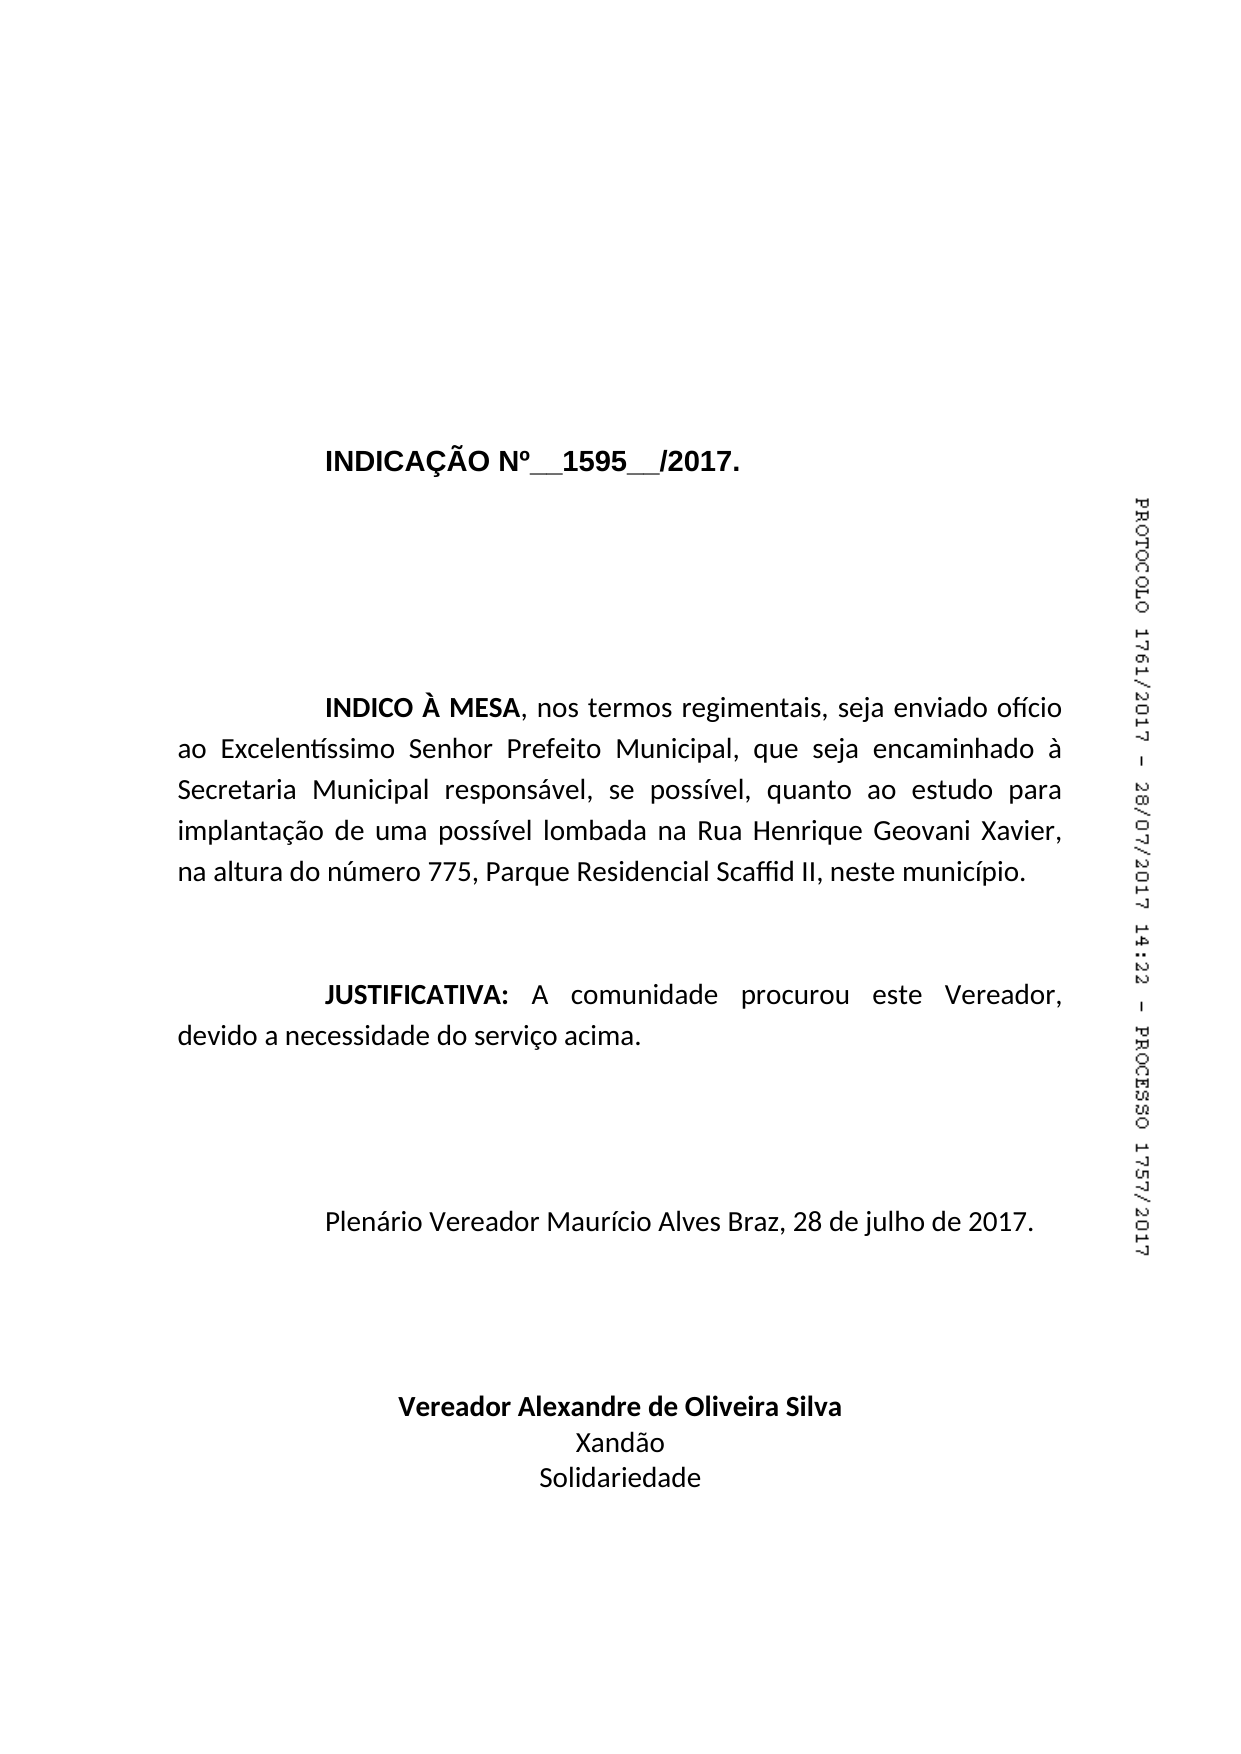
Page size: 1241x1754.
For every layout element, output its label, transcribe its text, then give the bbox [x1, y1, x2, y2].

text Solidariedade [177, 1459, 1063, 1495]
text INDICO À MESA, nos termos regimentais, seja enviado ofício ao Excelentíssimo Senhor Prefeito Municipal, que seja encaminhado à Secretaria Municipal responsável, se possível, quanto ao estudo para implantação de uma possível lombada na Rua Henrique Geovani Xavier, na altura do número 775, Parque Residencial Scaffid II, neste município. [177, 689, 1063, 888]
text Xandão [177, 1424, 1063, 1459]
text JUSTIFICATIVA: A comunidade procurou este Vereador, devido a necessidade do serviço acima. [177, 976, 1063, 1053]
text Vereador Alexandre de Oliveira Silva [177, 1388, 1063, 1424]
text INDICAÇÃO Nº__1595__/2017. [325, 444, 1063, 478]
text Plenário Vereador Maurício Alves Braz, 28 de julho de 2017. [251, 1203, 1063, 1238]
picture [1109, 494, 1173, 1260]
